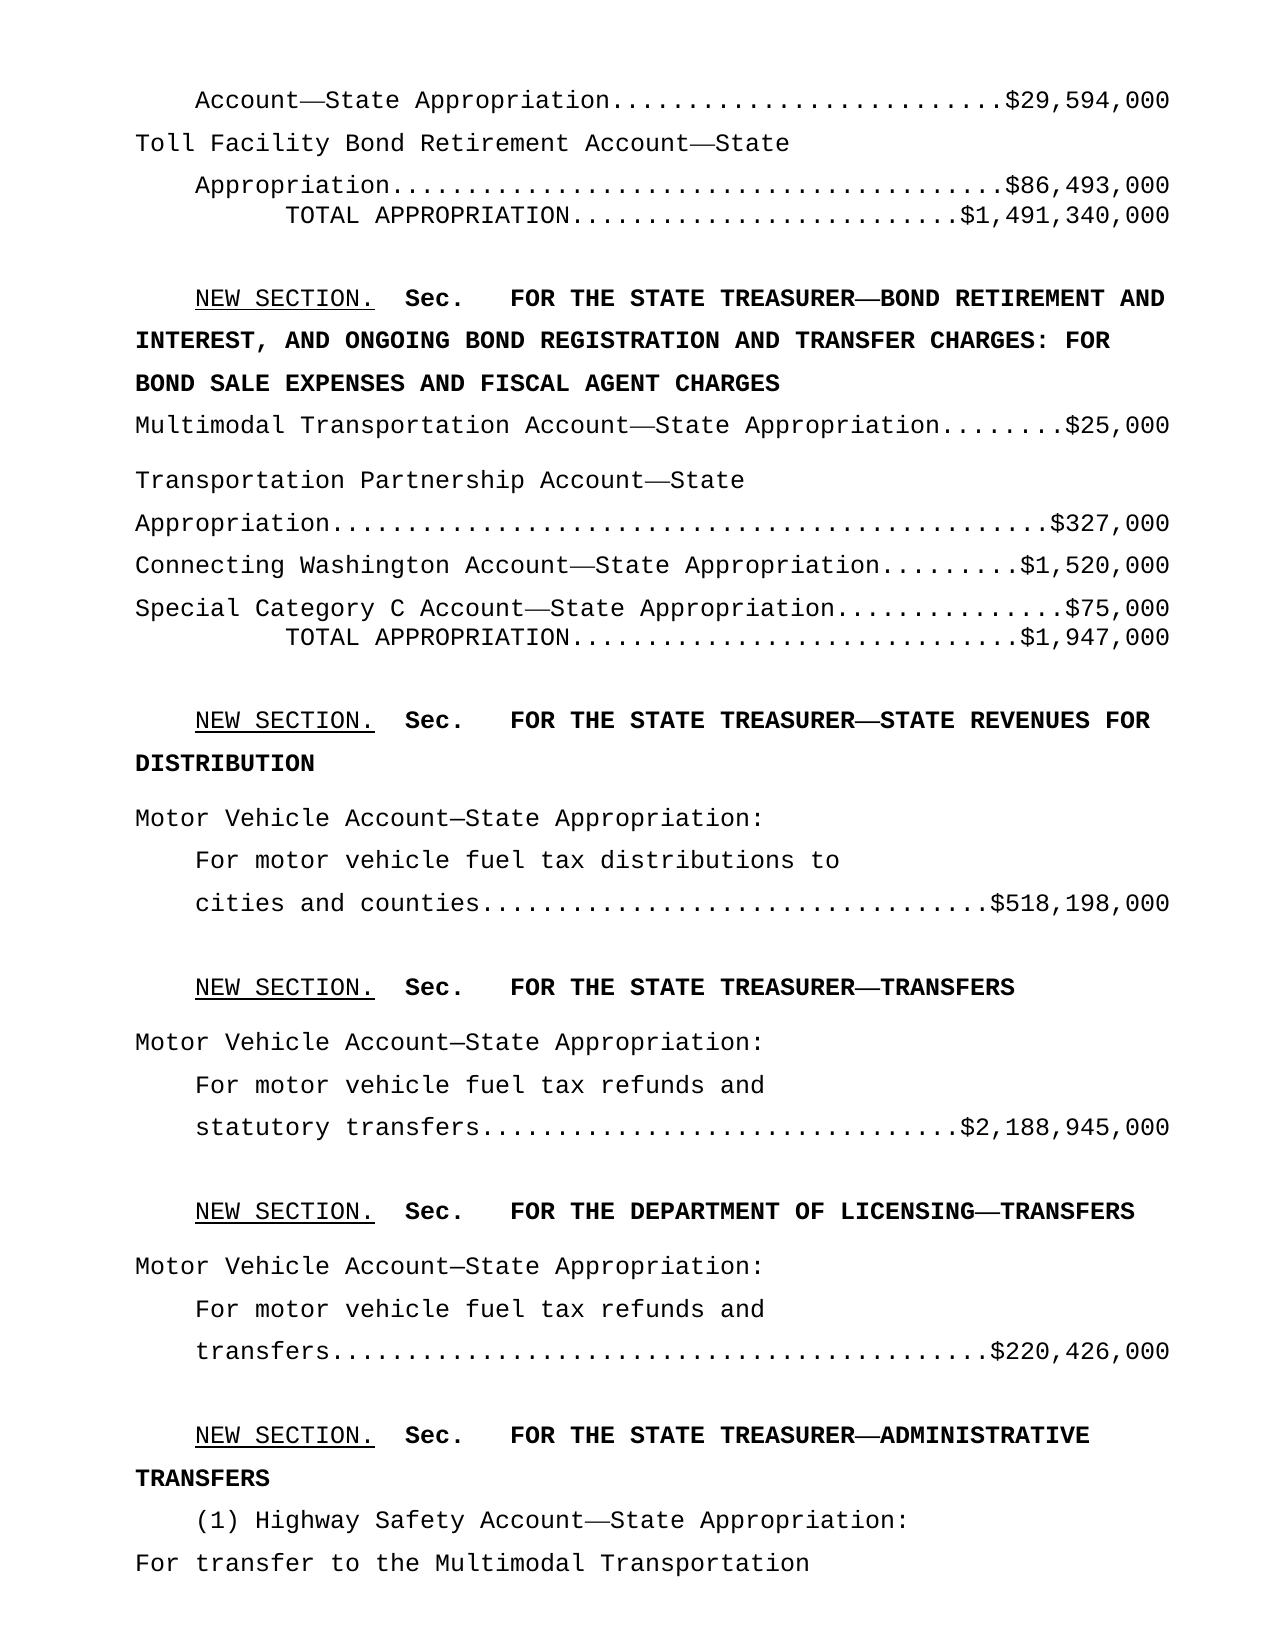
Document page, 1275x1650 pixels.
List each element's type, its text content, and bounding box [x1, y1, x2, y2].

text NEW SECTION. Sec. FOR THE STATE TREASURER—STATE REVENUES FOR DISTRIBUTION [135, 695, 1170, 780]
text NEW SECTION. Sec. FOR THE DEPARTMENT OF LICENSING—TRANSFERS [135, 1186, 1170, 1228]
text For transfer to the Multimodal Transportation [135, 1537, 1170, 1580]
text statutory transfers $2,188,945,000 [135, 1102, 1170, 1144]
text Special Category C Account—State Appropriation $75,000 [135, 582, 1170, 625]
text TOTAL APPROPRIATION $1,491,340,000 [135, 202, 1170, 231]
text cities and counties $518,198,000 [135, 877, 1170, 920]
text (1) Highway Safety Account—State Appropriation: [135, 1495, 1170, 1537]
text Motor Vehicle Account—State Appropriation: [135, 792, 1170, 835]
text For motor vehicle fuel tax distributions to [135, 835, 1170, 877]
text NEW SECTION. Sec. FOR THE STATE TREASURER—BOND RETIREMENT AND INTEREST, AND ONGOING BOND REGISTRATION AND TRANSFER CHARGES: FOR BOND SALE EXPENSES AND FISCAL AGENT CHARGES [135, 272, 1170, 400]
text Toll Facility Bond Retirement Account—State [135, 117, 1170, 160]
text Transportation Partnership Account—State [135, 455, 1170, 497]
text NEW SECTION. Sec. FOR THE STATE TREASURER—ADMINISTRATIVE TRANSFERS [135, 1410, 1170, 1495]
text transfers $220,426,000 [135, 1326, 1170, 1368]
text Multimodal Transportation Account—State Appropriation $25,000 [135, 400, 1170, 442]
text Appropriation $327,000 [135, 497, 1170, 540]
text TOTAL APPROPRIATION $1,947,000 [135, 625, 1170, 653]
text Motor Vehicle Account—State Appropriation: [135, 1241, 1170, 1283]
text Appropriation $86,493,000 [135, 160, 1170, 202]
text Motor Vehicle Account—State Appropriation: [135, 1017, 1170, 1059]
text Connecting Washington Account—State Appropriation $1,520,000 [135, 540, 1170, 582]
text Account—State Appropriation $29,594,000 [135, 75, 1170, 117]
text NEW SECTION. Sec. FOR THE STATE TREASURER—TRANSFERS [135, 962, 1170, 1004]
text For motor vehicle fuel tax refunds and [135, 1059, 1170, 1102]
text For motor vehicle fuel tax refunds and [135, 1283, 1170, 1326]
